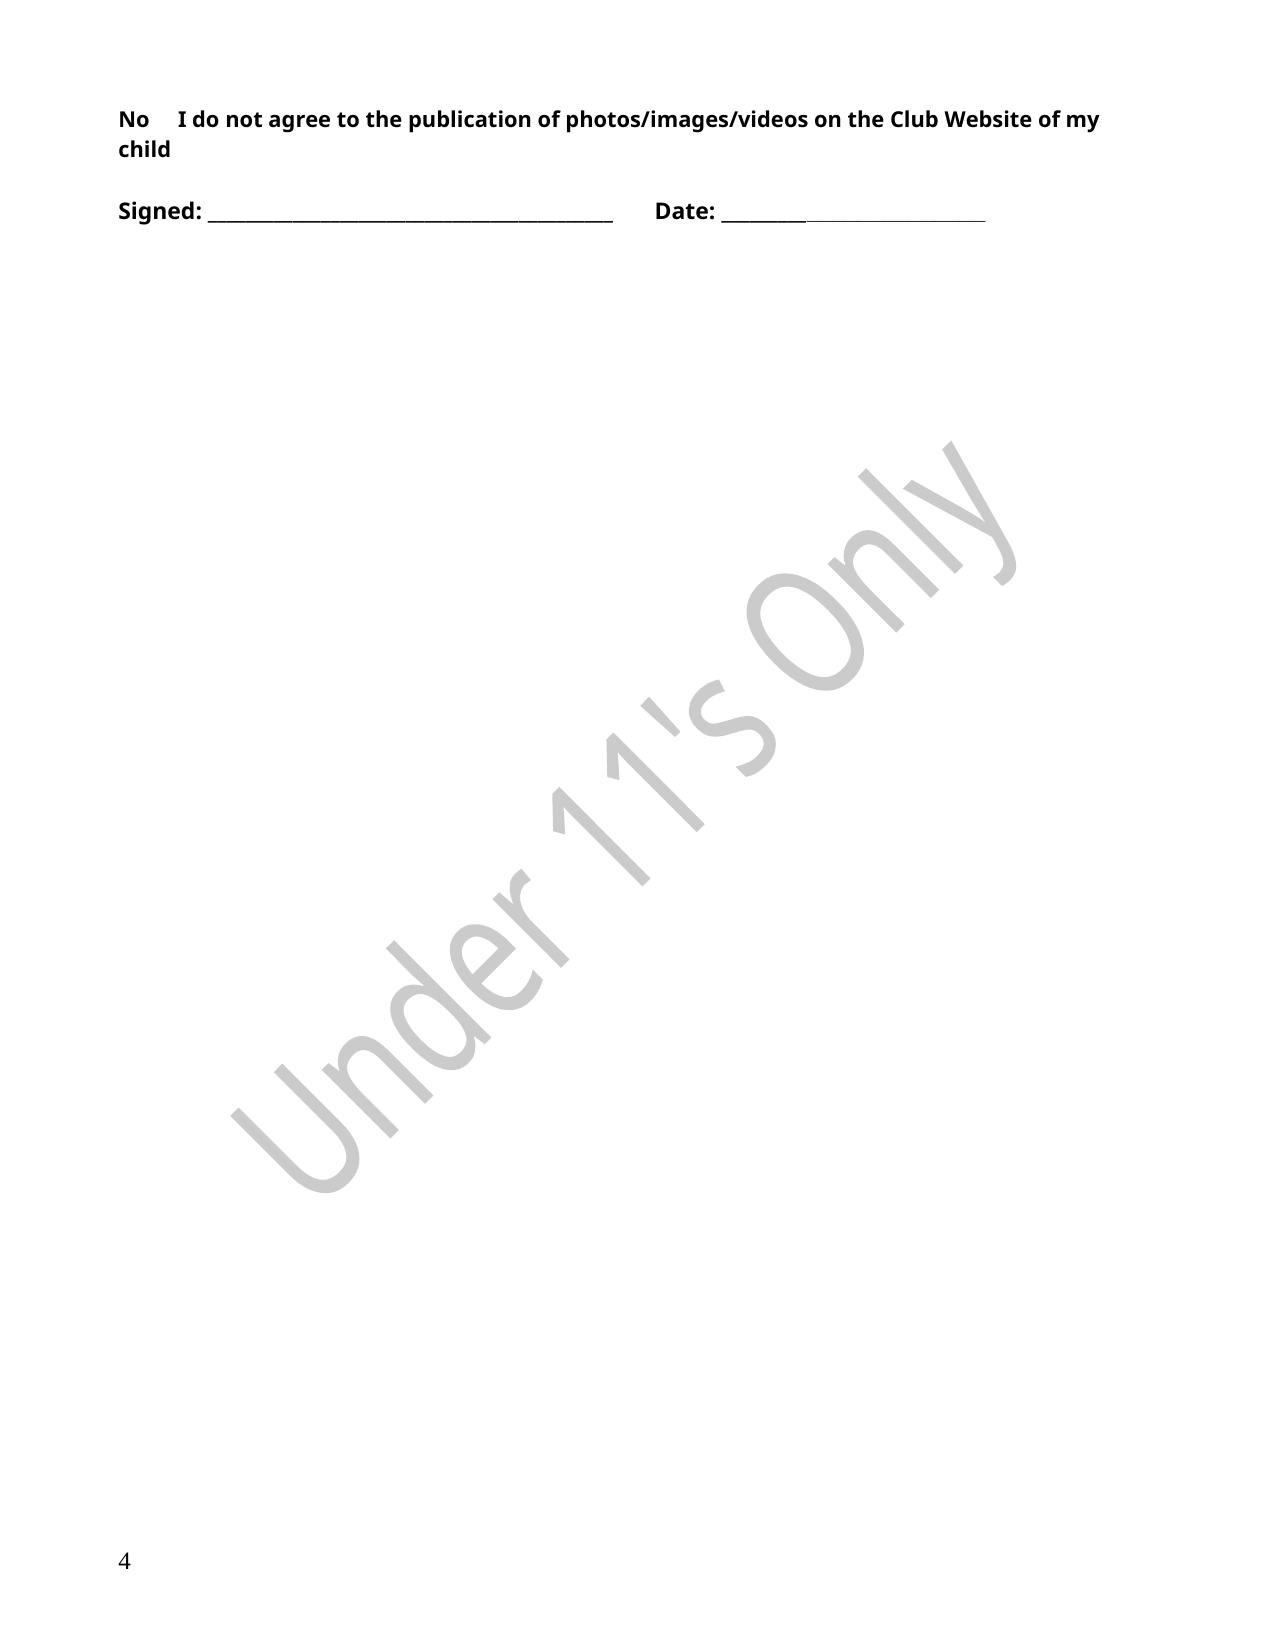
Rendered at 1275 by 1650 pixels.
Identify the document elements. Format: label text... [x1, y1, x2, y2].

text No I do not agree to the publication of photos/images/videos on the Club Website of my child [118, 104, 1157, 163]
text Signed: ___________________________________________ Date: _______________________ [118, 163, 1157, 226]
